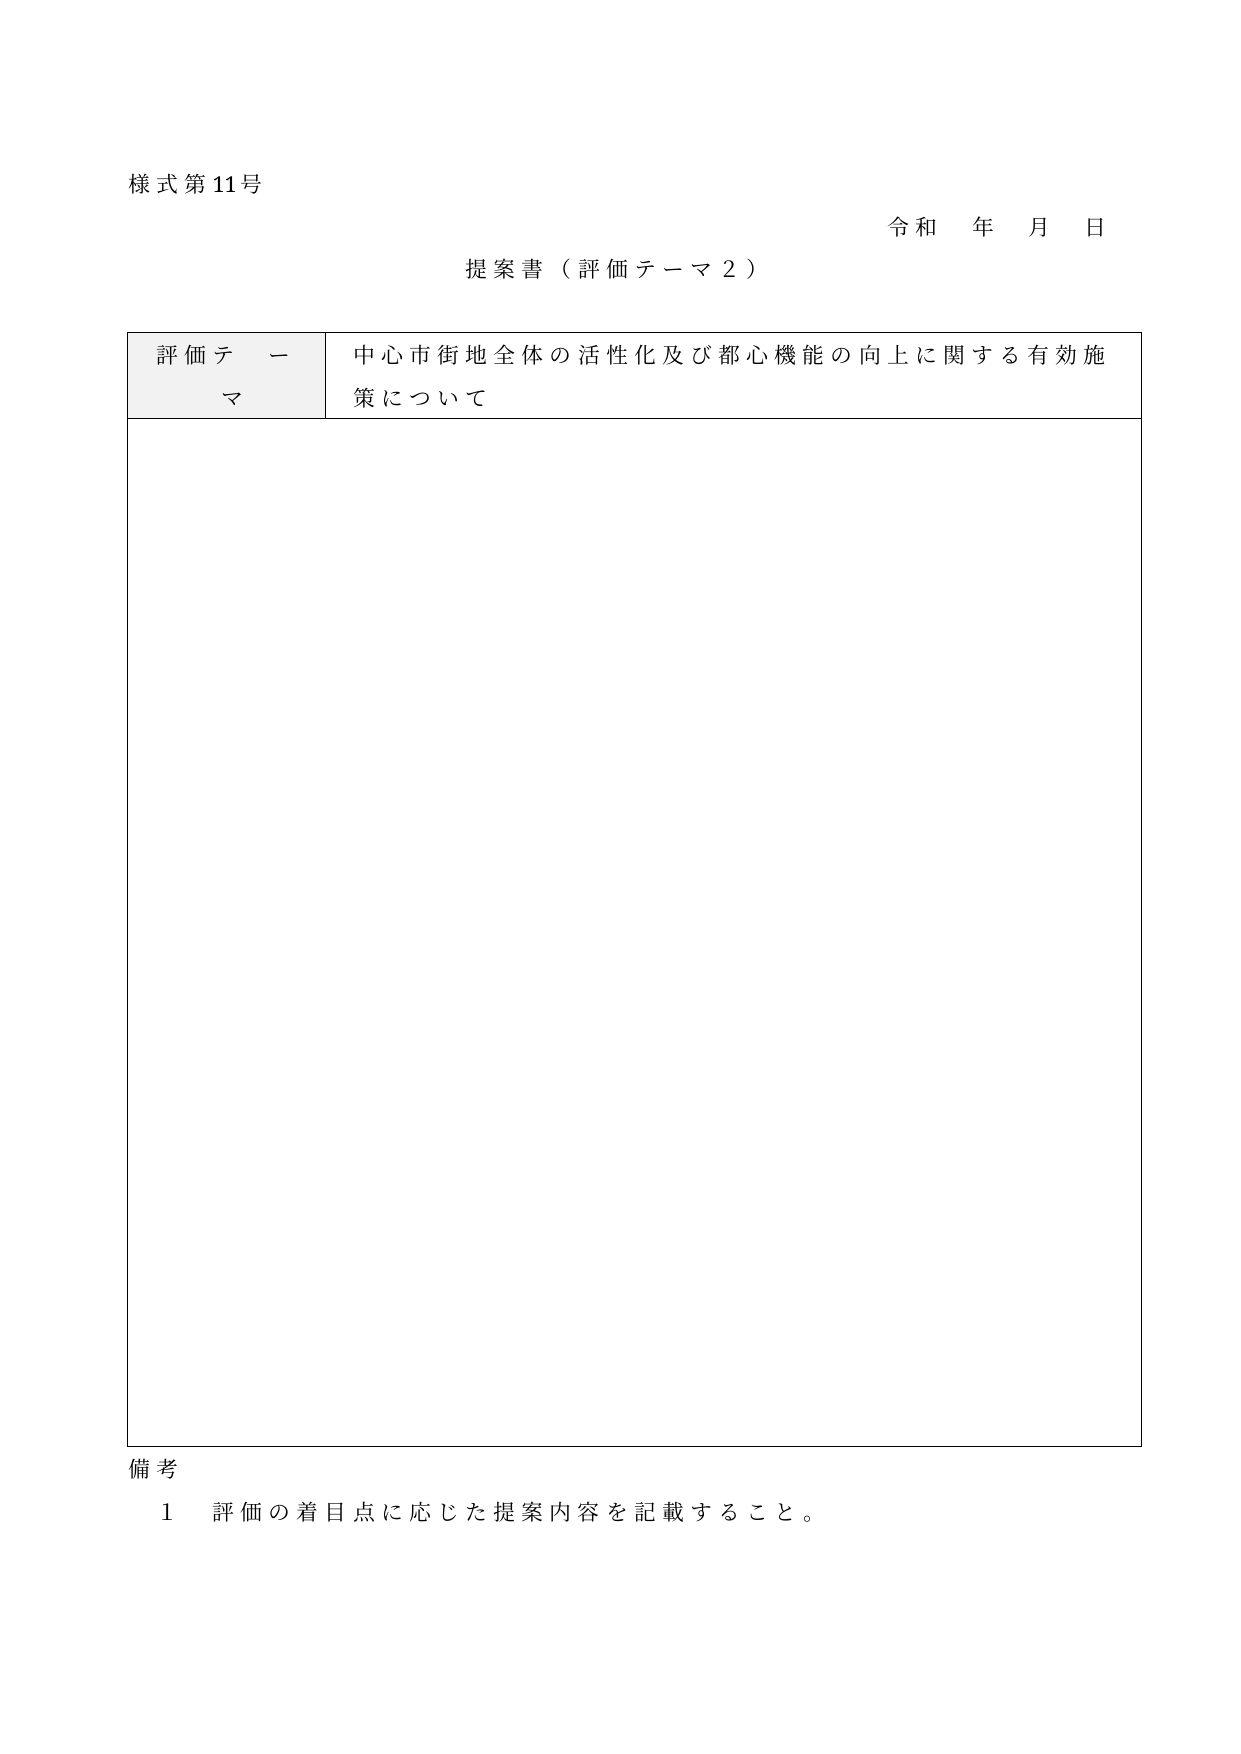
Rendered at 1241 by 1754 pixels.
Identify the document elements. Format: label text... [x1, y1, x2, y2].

table_header 中心市街地全体の活性化及び都心機能の向上に関する有効施策について [326, 333, 1141, 418]
table_cell [128, 419, 1141, 1446]
text １ 評価の着目点に応じた提案内容を記載すること。 [153, 1489, 1112, 1532]
text 様式第11号 [128, 162, 1112, 204]
table_header 評価テーマ [128, 333, 325, 418]
text 提案書（評価テーマ２） [128, 247, 1112, 289]
text 令和 年 月 日 [128, 204, 1112, 247]
text 備考 [128, 1447, 1112, 1489]
